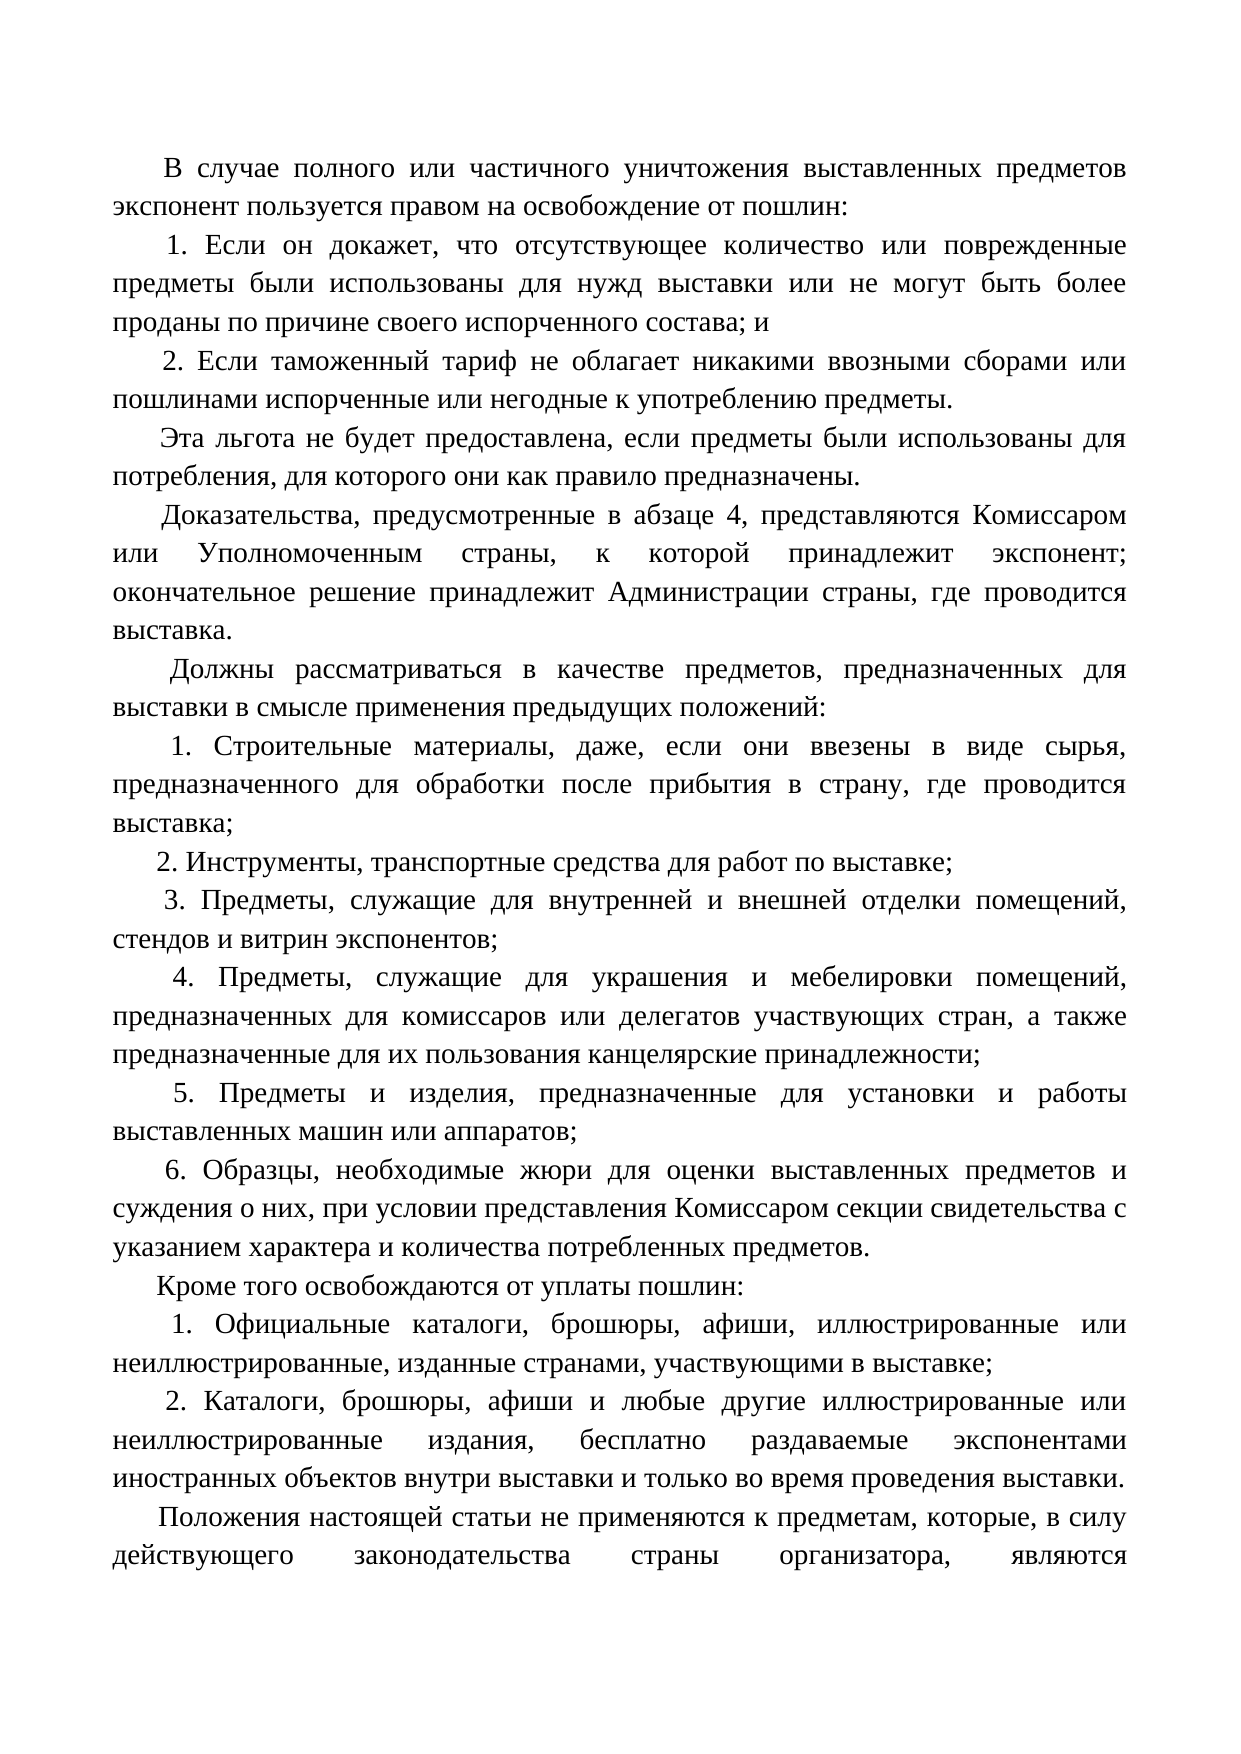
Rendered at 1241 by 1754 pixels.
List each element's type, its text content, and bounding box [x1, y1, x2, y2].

text 4. Предметы, служащие для украшения и мебелировки помещений, предназначенных для комиссаров или делегатов участвующих стран, а также предназначенные для их пользования канцелярские принадлежности; [112, 959, 1128, 1070]
text Эта льгота не будет предоставлена, если предметы были использованы для потребления, для которого они как правило предназначены. [112, 420, 1128, 492]
text Кроме того освобождаются от уплаты пошлин: [112, 1268, 1128, 1301]
text 2. Каталоги, брошюры, афиши и любые другие иллюстрированные или неиллюстрированные издания, бесплатно раздаваемые экспонентами иностранных объектов внутри выставки и только во время проведения выставки. [112, 1383, 1128, 1494]
text 3. Предметы, служащие для внутренней и внешней отделки помещений, стендов и витрин экспонентов; [112, 882, 1128, 954]
text 2. Инструменты, транспортные средства для работ по выставке; [112, 844, 1128, 877]
text Должны рассматриваться в качестве предметов, предназначенных для выставки в смысле применения предыдущих положений: [112, 651, 1128, 723]
text В случае полного или частичного уничтожения выставленных предметов экспонент пользуется правом на освобождение от пошлин: [112, 150, 1128, 222]
text Доказательства, предусмотренные в абзаце 4, представляются Комиссаром или Уполномоченным страны, к которой принадлежит экспонент; окончательное решение принадлежит Администрации страны, где проводится выставка. [112, 497, 1128, 646]
text 1. Официальные каталоги, брошюры, афиши, иллюстрированные или неиллюстрированные, изданные странами, участвующими в выставке; [112, 1306, 1128, 1378]
text 6. Образцы, необходимые жюри для оценки выставленных предметов и суждения о них, при условии представления Комиссаром секции свидетельства с указанием характера и количества потребленных предметов. [112, 1152, 1128, 1263]
text 2. Если таможенный тариф не облагает никакими ввозными сборами или пошлинами испорченные или негодные к употреблению предметы. [112, 343, 1128, 415]
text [112, 1499, 1128, 1571]
text 1. Строительные материалы, даже, если они ввезены в виде сырья, предназначенного для обработки после прибытия в страну, где проводится выставка; [112, 728, 1128, 839]
text 5. Предметы и изделия, предназначенные для установки и работы выставленных машин или аппаратов; [112, 1075, 1128, 1147]
text 1. Если он докажет, что отсутствующее количество или поврежденные предметы были использованы для нужд выставки или не могут быть более проданы по причине своего испорченного состава; и [112, 227, 1128, 338]
